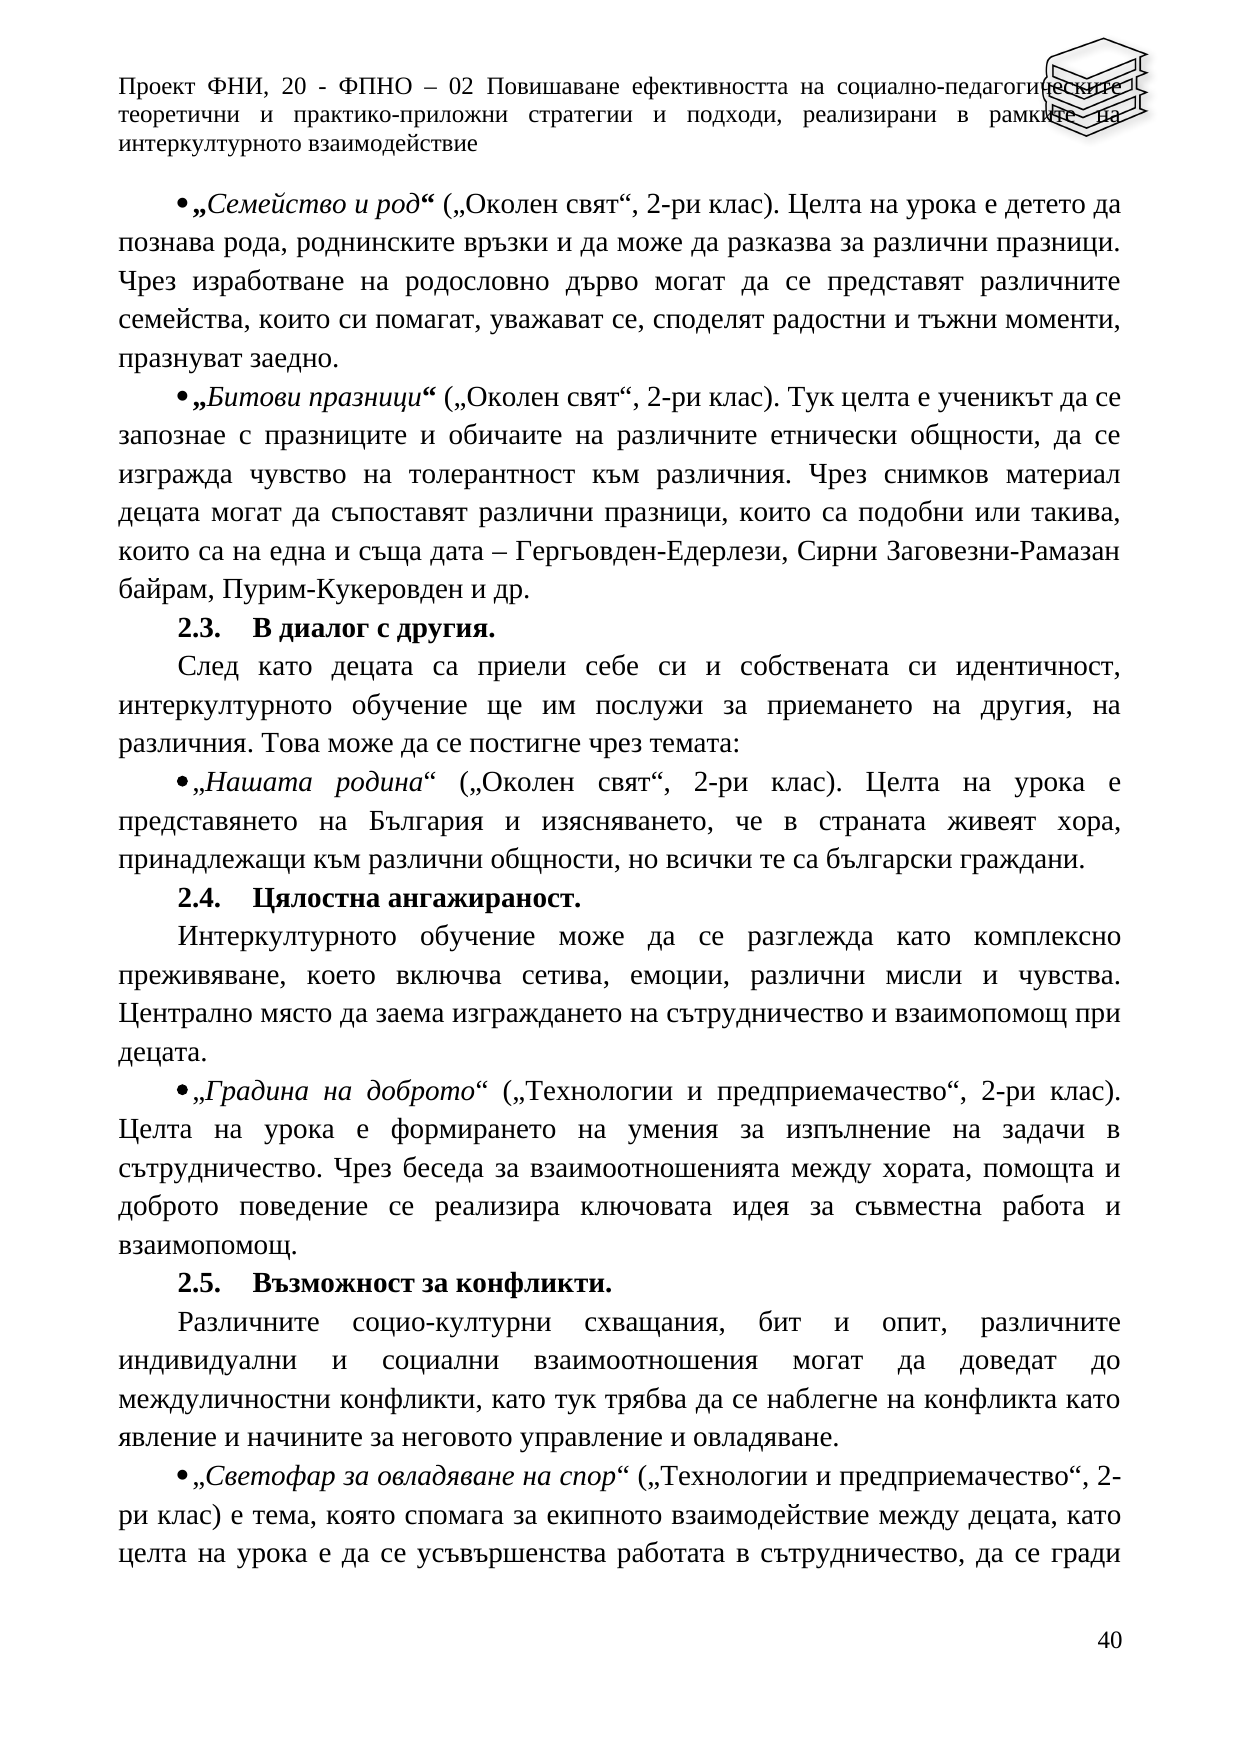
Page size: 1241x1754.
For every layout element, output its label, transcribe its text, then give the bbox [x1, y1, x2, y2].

picture [1036, 28, 1153, 146]
list „Семейство и род“ („Околен свят“, 2-ри клас). Целта на урока е детето да познава рода, роднинските връзки и да може да разказва за различни празници. Чрез изработване на родословно дърво могат да се представят различните семейства, които си помагат, уважават се, споделят радостни и тъжни моменти, празнуват заедно. [118, 186, 1122, 374]
list „Градина на доброто“ („Технологии и предприемачество“, 2-ри клас). Целта на урока е формирането на умения за изпълнение на задачи в сътрудничество. Чрез беседа за взаимоотношенията между хората, помощта и доброто поведение се реализира ключовата идея за съвместна работа и взаимопомощ. [118, 1073, 1122, 1260]
list „Нашата родина“ („Околен свят“, 2-ри клас). Целта на урока е представянето на България и изясняването, че в страната живеят хора, принадлежащи към различни общности, но всички те са български граждани. [118, 764, 1122, 875]
list „Битови празници“ („Околен свят“, 2-ри клас). Тук целта е ученикът да се запознае с празниците и обичаите на различните етнически общности, да се изгражда чувство на толерантност към различния. Чрез снимков материал децата могат да съпоставят различни празници, които са подобни или такива, които са на една и съща дата – Гергьовден-Едерлези, Сирни Заговезни-Рамазан байрам, Пурим-Кукеровден и др. [118, 379, 1122, 605]
text Интеркултурното обучение може да се разглежда като комплексно преживяване, което включва сетива, емоции, различни мисли и чувства. Централно място да заема изграждането на сътрудничество и взаимопомощ при децата. [118, 918, 1122, 1068]
list В диалог с другия. [177, 610, 1122, 643]
list Цялостна ангажираност. [177, 880, 1122, 913]
list Възможност за конфликти. [177, 1265, 1122, 1299]
text Различните социо-културни схващания, бит и опит, различните индивидуални и социални взаимоотношения могат да доведат до междуличностни конфликти, като тук трябва да се наблегне на конфликта като явление и начините за неговото управление и овладяване. [118, 1304, 1122, 1453]
text След като децата са приели себе си и собствената си идентичност, интеркултурното обучение ще им послужи за приемането на другия, на различния. Това може да се постигне чрез темата: [118, 648, 1122, 759]
